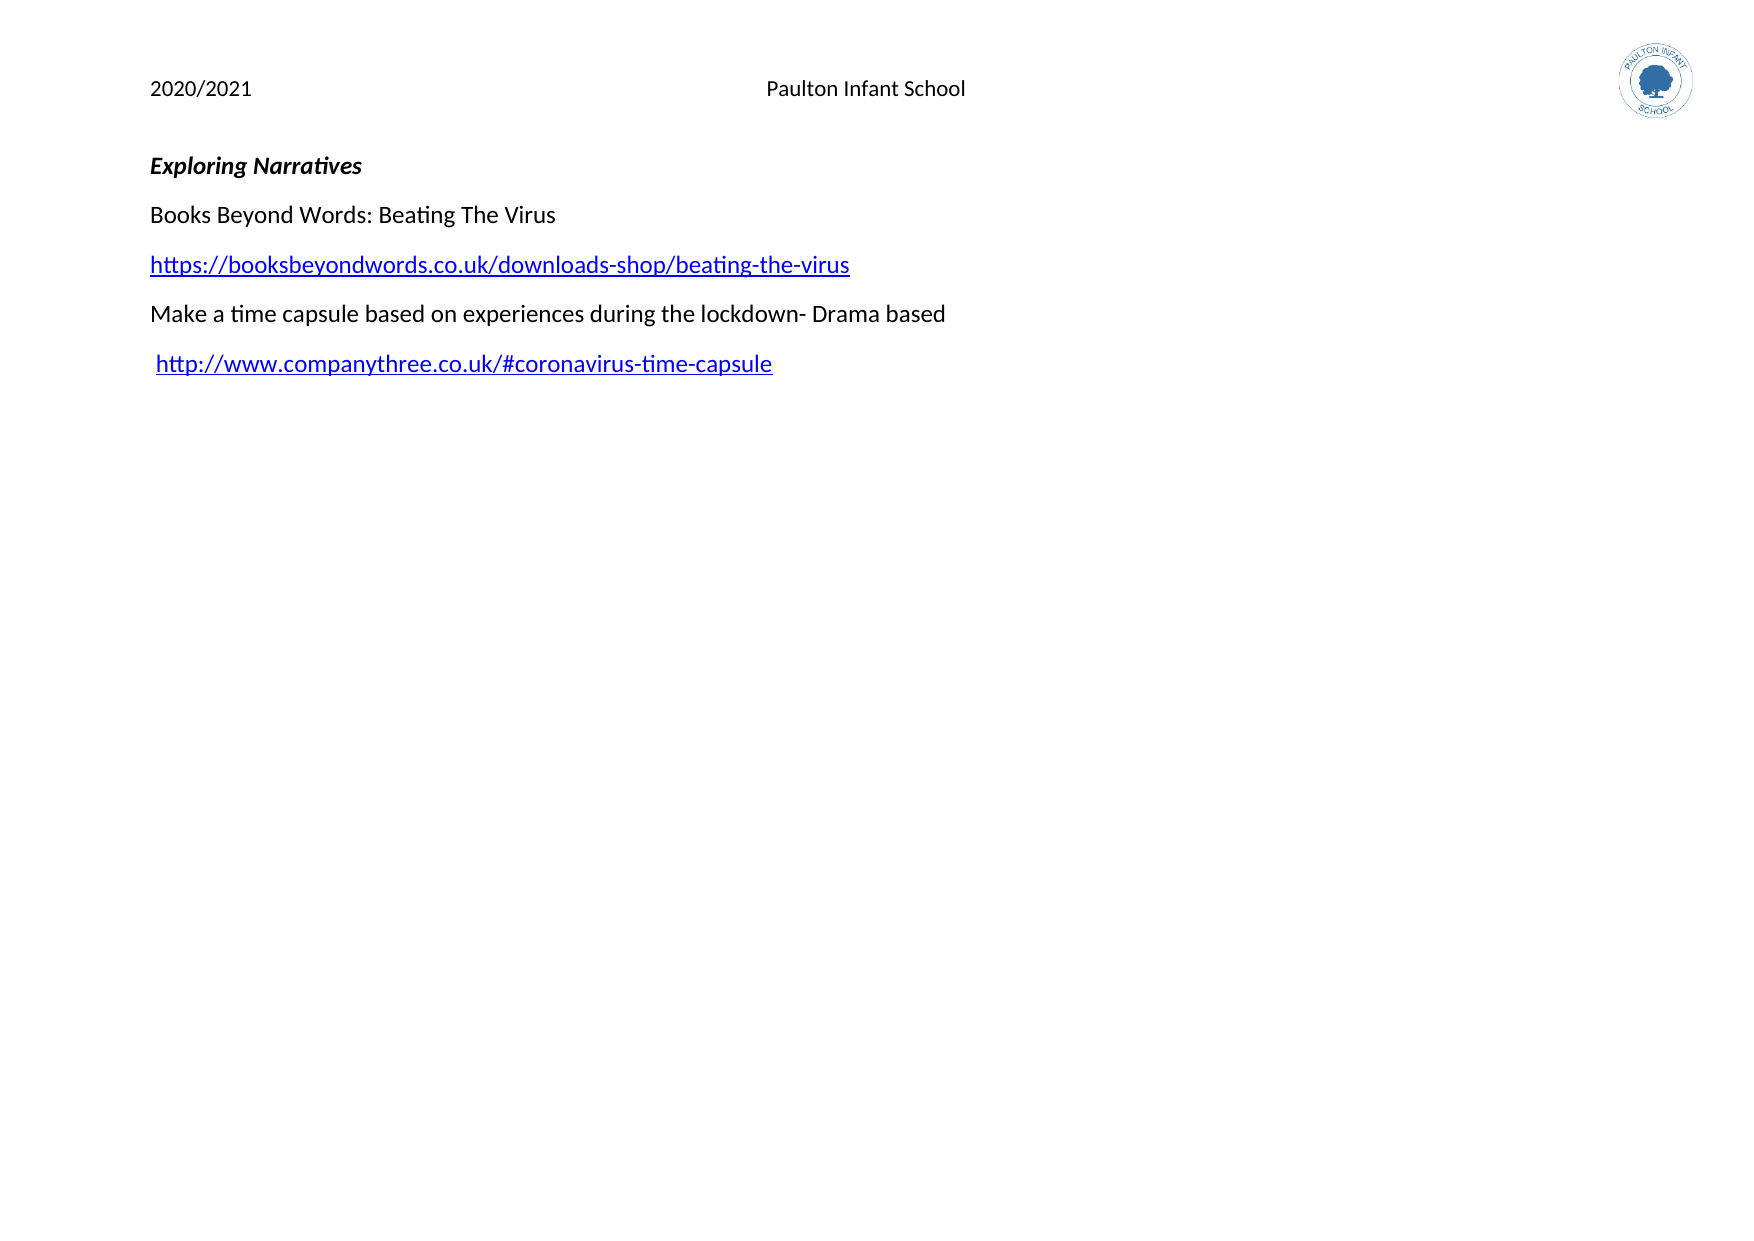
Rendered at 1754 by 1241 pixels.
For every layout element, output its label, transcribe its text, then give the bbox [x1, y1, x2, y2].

text Make a time capsule based on experiences during the lockdown- Drama based [150, 298, 1604, 329]
text Exploring Narratives [150, 150, 1604, 181]
text http://www.companythree.co.uk/#coronavirus-time-capsule [150, 348, 1604, 378]
text https://booksbeyondwords.co.uk/downloads-shop/beating-the-virus [150, 249, 1604, 280]
text Books Beyond Words: Beating The Virus [150, 199, 1604, 230]
